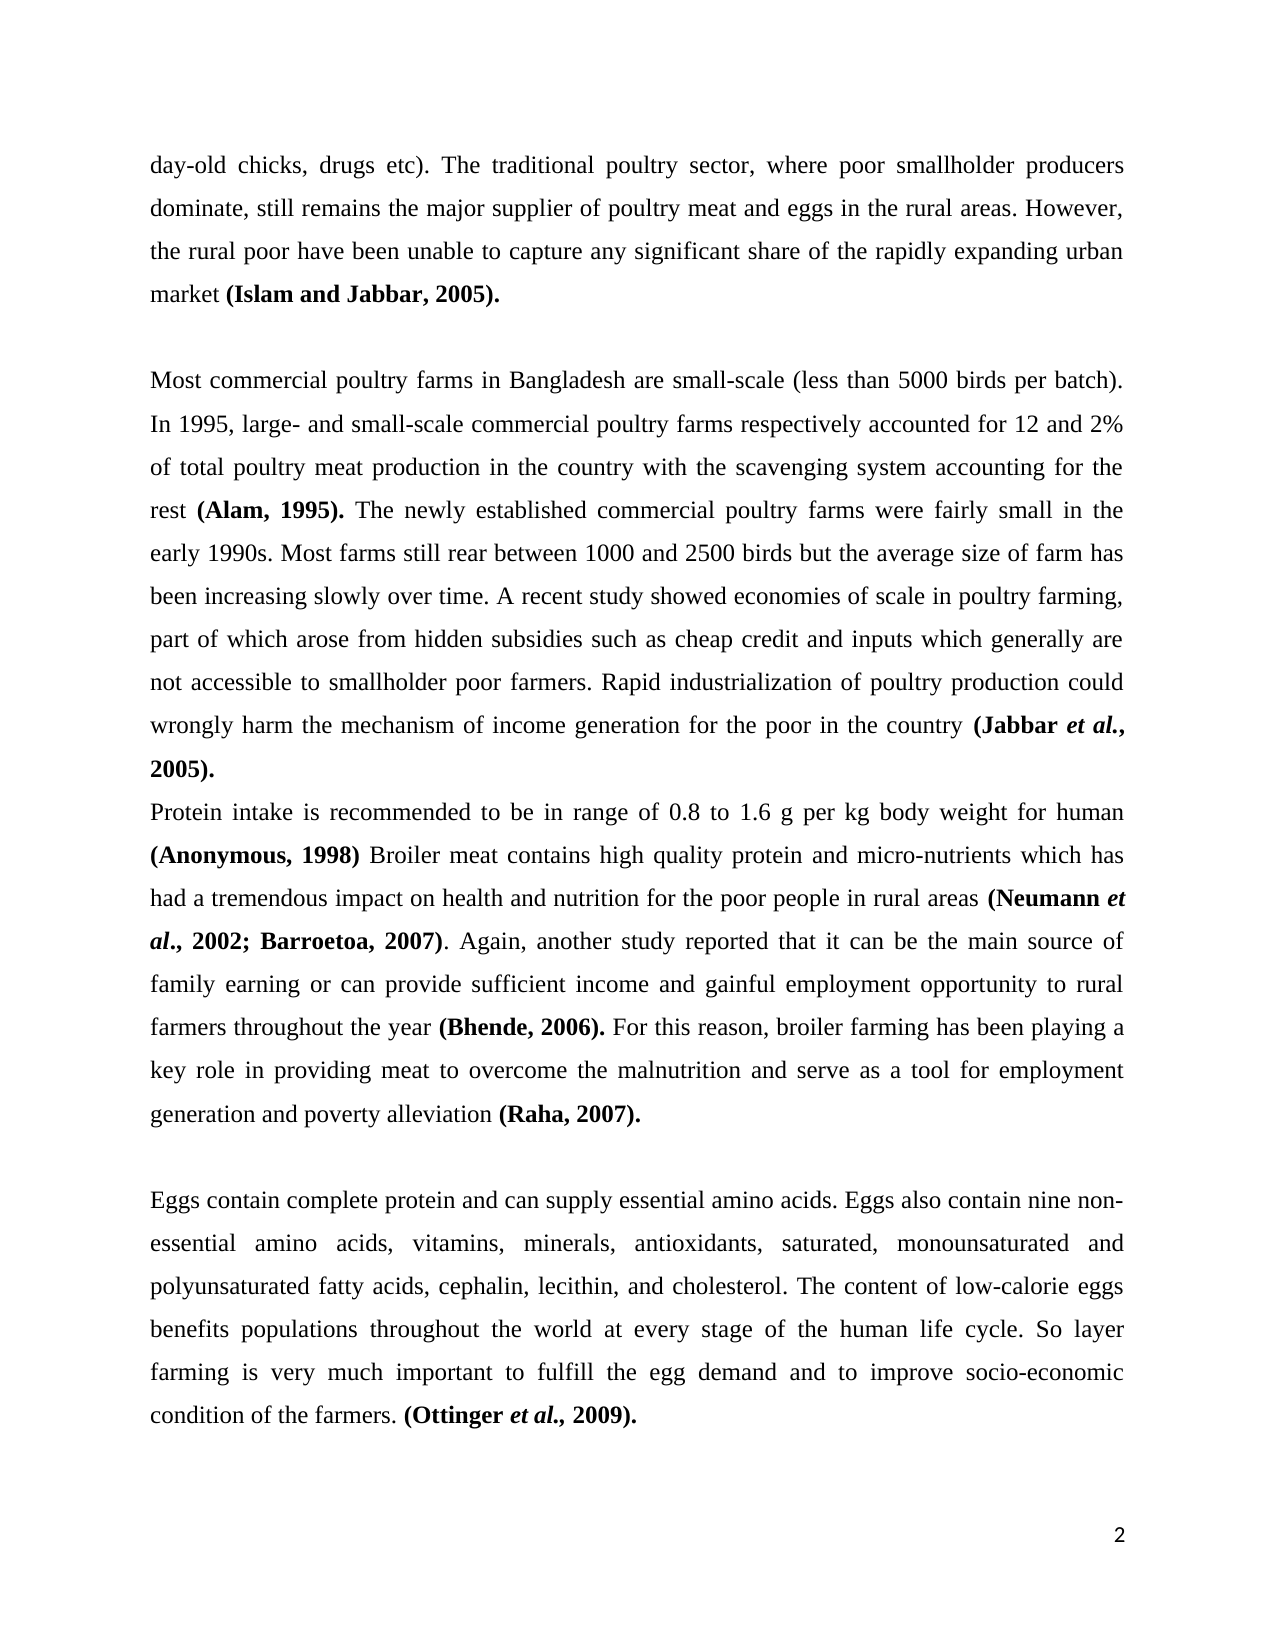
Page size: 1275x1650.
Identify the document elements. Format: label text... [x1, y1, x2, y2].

text Most commercial poultry farms in Bangladesh are small-scale (less than 5000 birds per batch). In 1995, large- and small-scale commercial poultry farms respectively accounted for 12 and 2% of total poultry meat production in the country with the scavenging system accounting for the rest (Alam, 1995). The newly established commercial poultry farms were fairly small in the early 1990s. Most farms still rear between 1000 and 2500 birds but the average size of farm has been increasing slowly over time. A recent study showed economies of scale in poultry farming, part of which arose from hidden subsidies such as cheap credit and inputs which generally are not accessible to smallholder poor farmers. Rapid industrialization of poultry production could wrongly harm the mechanism of income generation for the poor in the country (Jabbar et al., 2005). [150, 366, 1125, 782]
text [150, 150, 1125, 308]
text Eggs contain complete protein and can supply essential amino acids. Eggs also contain nine non-essential amino acids, vitamins, minerals, antioxidants, saturated, monounsaturated and polyunsaturated fatty acids, cephalin, lecithin, and cholesterol. The content of low-calorie eggs benefits populations throughout the world at every stage of the human life cycle. So layer farming is very much important to fulfill the egg demand and to improve socio-economic condition of the farmers. (Ottinger et al., 2009). [150, 1185, 1125, 1429]
text Protein intake is recommended to be in range of 0.8 to 1.6 g per kg body weight for human (Anonymous, 1998) Broiler meat contains high quality protein and micro-nutrients which has had a tremendous impact on health and nutrition for the poor people in rural areas (Neumann et al., 2002; Barroetoa, 2007). Again, another study reported that it can be the main source of family earning or can provide sufficient income and gainful employment opportunity to rural farmers throughout the year (Bhende, 2006). For this reason, broiler farming has been playing a key role in providing meat to overcome the malnutrition and serve as a tool for employment generation and poverty alleviation (Raha, 2007). [150, 797, 1125, 1127]
